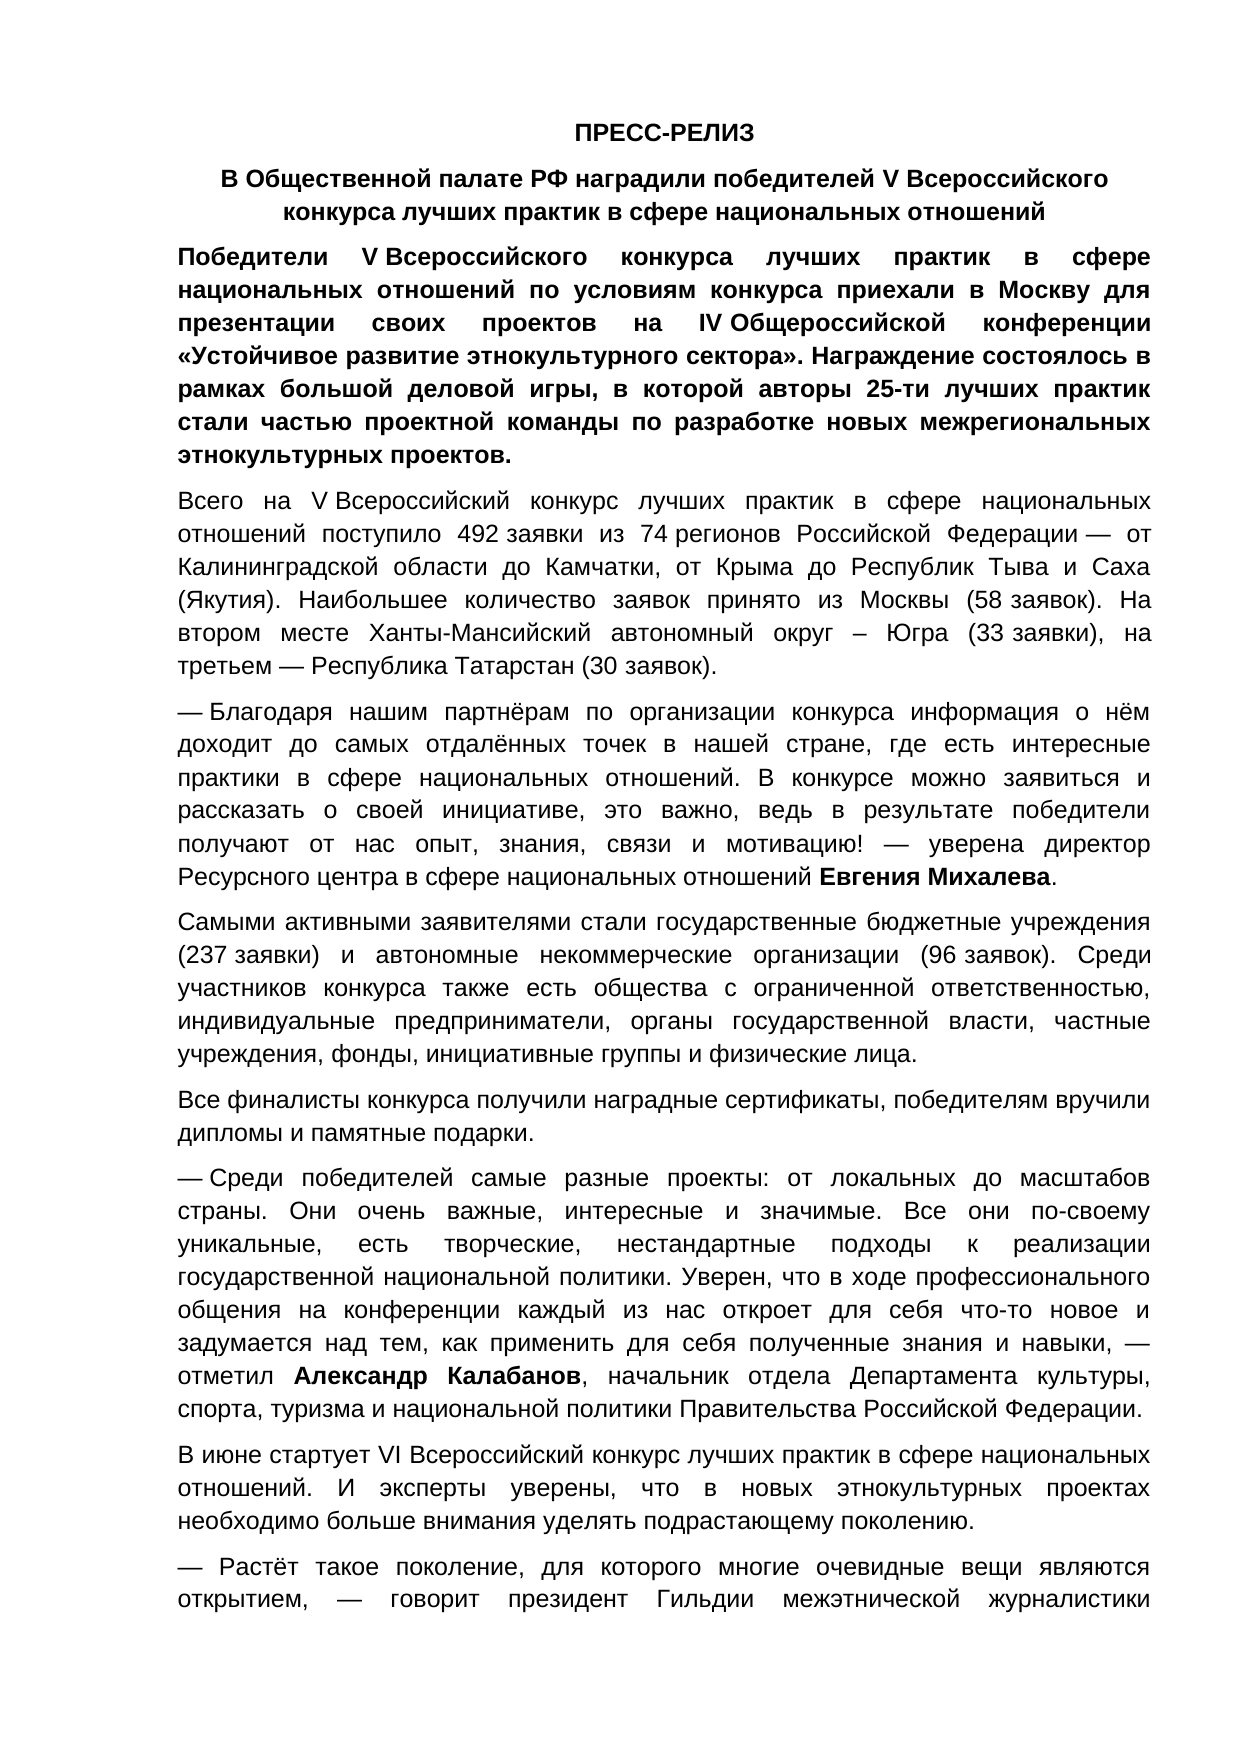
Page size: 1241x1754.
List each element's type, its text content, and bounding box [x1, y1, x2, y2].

text Все финалисты конкурса получили наградные сертификаты, победителям вручили дипломы и памятные подарки. [177, 1085, 1152, 1146]
text В Общественной палате РФ наградили победителей V Всероссийского конкурса лучших практик в сфере национальных отношений [177, 164, 1152, 225]
text Всего на V Всероссийский конкурс лучших практик в сфере национальных отношений поступило 492 заявки из 74 регионов Российской Федерации ― от Калининградской области до Камчатки, от Крыма до Республик Тыва и Саха (Якутия). Наибольшее количество заявок принято из Москвы (58 заявок). На втором месте Ханты-Мансийский автономный округ – Югра (33 заявки), на третьем ― Республика Татарстан (30 заявок). [177, 486, 1152, 680]
text ― Среди победителей самые разные проекты: от локальных до масштабов страны. Они очень важные, интересные и значимые. Все они по-своему уникальные, есть творческие, нестандартные подходы к реализации государственной национальной политики. Уверен, что в ходе профессионального общения на конференции каждый из нас откроет для себя что-то новое и задумается над тем, как применить для себя полученные знания и навыки, ― отметил Александр Калабанов, начальник отдела Департамента культуры, спорта, туризма и национальной политики Правительства Российской Федерации. [177, 1163, 1152, 1423]
text ПРЕСС-РЕЛИЗ [177, 118, 1152, 147]
text В июне стартует VI Всероссийский конкурс лучших практик в сфере национальных отношений. И эксперты уверены, что в новых этнокультурных проектах необходимо больше внимания уделять подрастающему поколению. [177, 1440, 1152, 1535]
text Самыми активными заявителями стали государственные бюджетные учреждения (237 заявки) и автономные некоммерческие организации (96 заявок). Среди участников конкурса также есть общества с ограниченной ответственностью, индивидуальные предприниматели, органы государственной власти, частные учреждения, фонды, инициативные группы и физические лица. [177, 907, 1152, 1068]
text ― Благодаря нашим партнёрам по организации конкурса информация о нём доходит до самых отдалённых точек в нашей стране, где есть интересные практики в сфере национальных отношений. В конкурсе можно заявиться и рассказать о своей инициативе, это важно, ведь в результате победители получают от нас опыт, знания, связи и мотивацию! ― уверена директор Ресурсного центра в сфере национальных отношений Евгения Михалева. [177, 696, 1152, 890]
text Победители V Всероссийского конкурса лучших практик в сфере национальных отношений по условиям конкурса приехали в Москву для презентации своих проектов на IV Общероссийской конференции «Устойчивое развитие этнокультурного сектора». Награждение состоялось в рамках большой деловой игры, в которой авторы 25-ти лучших практик стали частью проектной команды по разработке новых межрегиональных этнокультурных проектов. [177, 242, 1152, 469]
